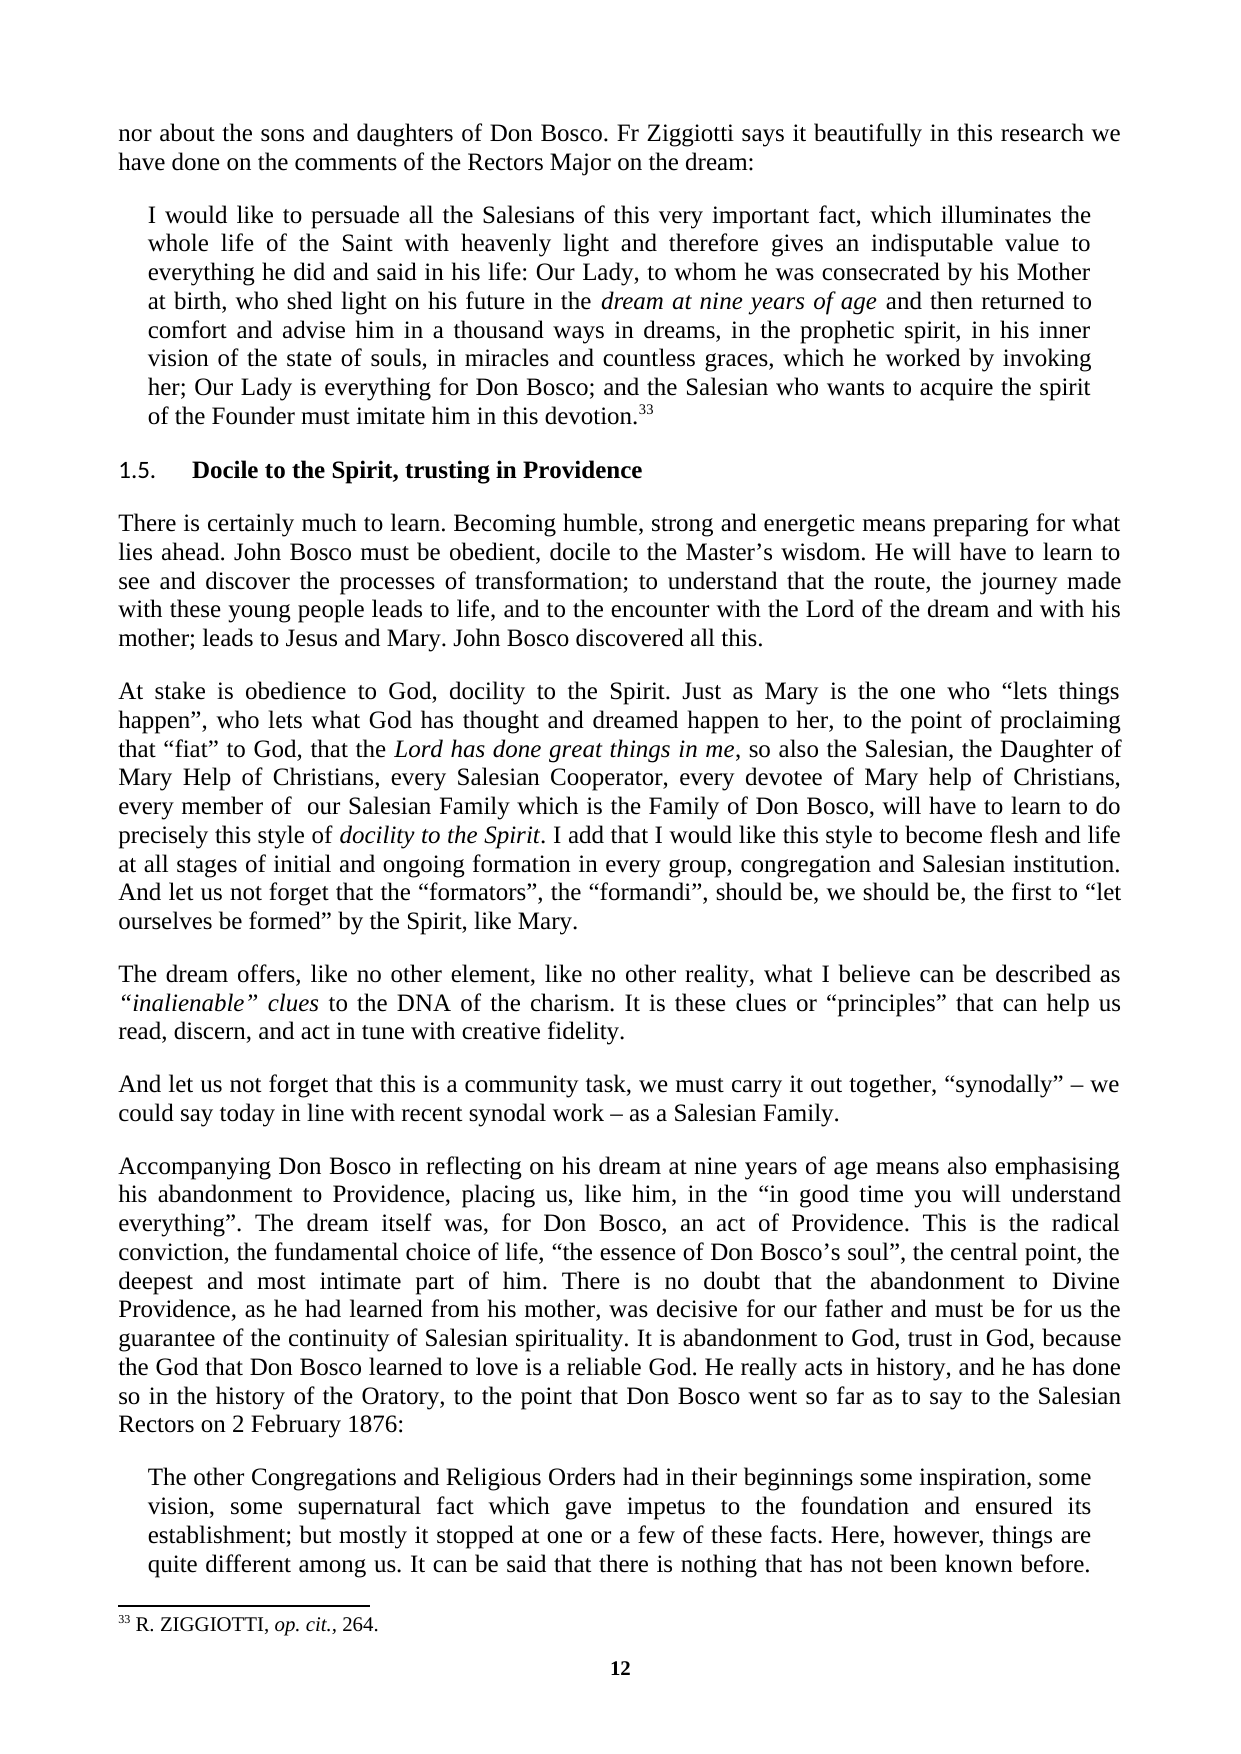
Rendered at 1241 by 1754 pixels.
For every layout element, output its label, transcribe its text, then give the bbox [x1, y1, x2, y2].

list I would like to persuade all the Salesians of this very important fact, which illuminates the whole life of the Saint with heavenly light and therefore gives an indisputable value to everything he did and said in his life: Our Lady, to whom he was consecrated by his Mother at birth, who shed light on his future in the dream at nine years of age and then returned to comfort and advise him in a thousand ways in dreams, in the prophetic spirit, in his inner vision of the state of souls, in miracles and countless graces, which he worked by invoking her; Our Lady is everything for Don Bosco; and the Salesian who wants to acquire the spirit of the Founder must imitate him in this devotion. [148, 200, 1092, 430]
text There is certainly much to learn. Becoming humble, strong and energetic means preparing for what lies ahead. John Bosco must be obedient, docile to the Master’s wisdom. He will have to learn to see and discover the processes of transformation; to understand that the route, the journey made with these young people leads to life, and to the encounter with the Lord of the dream and with his mother; leads to Jesus and Mary. John Bosco discovered all this. [118, 508, 1122, 652]
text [148, 1462, 1092, 1577]
text Accompanying Don Bosco in reflecting on his dream at nine years of age means also emphasising his abandonment to Providence, placing us, like him, in the “in good time you will understand everything”. The dream itself was, for Don Bosco, an act of Providence. This is the radical conviction, the fundamental choice of life, “the essence of Don Bosco’s soul”, the central point, the deepest and most intimate part of him. There is no doubt that the abandonment to Divine Providence, as he had learned from his mother, was decisive for our father and must be for us the guarantee of the continuity of Salesian spirituality. It is abandonment to God, trust in God, because the God that Don Bosco learned to love is a reliable God. He really acts in history, and he has done so in the history of the Oratory, to the point that Don Bosco went so far as to say to the Salesian Rectors on 2 February 1876: [118, 1151, 1122, 1438]
text The dream offers, like no other element, like no other reality, what I believe can be described as “inalienable” clues to the DNA of the charism. It is these clues or “principles” that can help us read, discern, and act in tune with creative fidelity. [118, 959, 1122, 1045]
text At stake is obedience to God, docility to the Spirit. Just as Mary is the one who “lets things happen”, who lets what God has thought and dreamed happen to her, to the point of proclaiming that “fiat” to God, that the Lord has done great things in me, so also the Salesian, the Daughter of Mary Help of Christians, every Salesian Cooperator, every devotee of Mary help of Christians, every member of our Salesian Family which is the Family of Don Bosco, will have to learn to do precisely this style of docility to the Spirit. I add that I would like this style to become flesh and life at all stages of initial and ongoing formation in every group, congregation and Salesian institution. And let us not forget that the “formators”, the “formandi”, should be, we should be, the first to “let ourselves be formed” by the Spirit, like Mary. [118, 676, 1122, 935]
list Docile to the Spirit, trusting in Providence [118, 454, 1122, 484]
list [118, 118, 1122, 176]
text And let us not forget that this is a community task, we must carry it out together, “synodally” – we could say today in line with recent synodal work – as a Salesian Family. [118, 1069, 1122, 1127]
